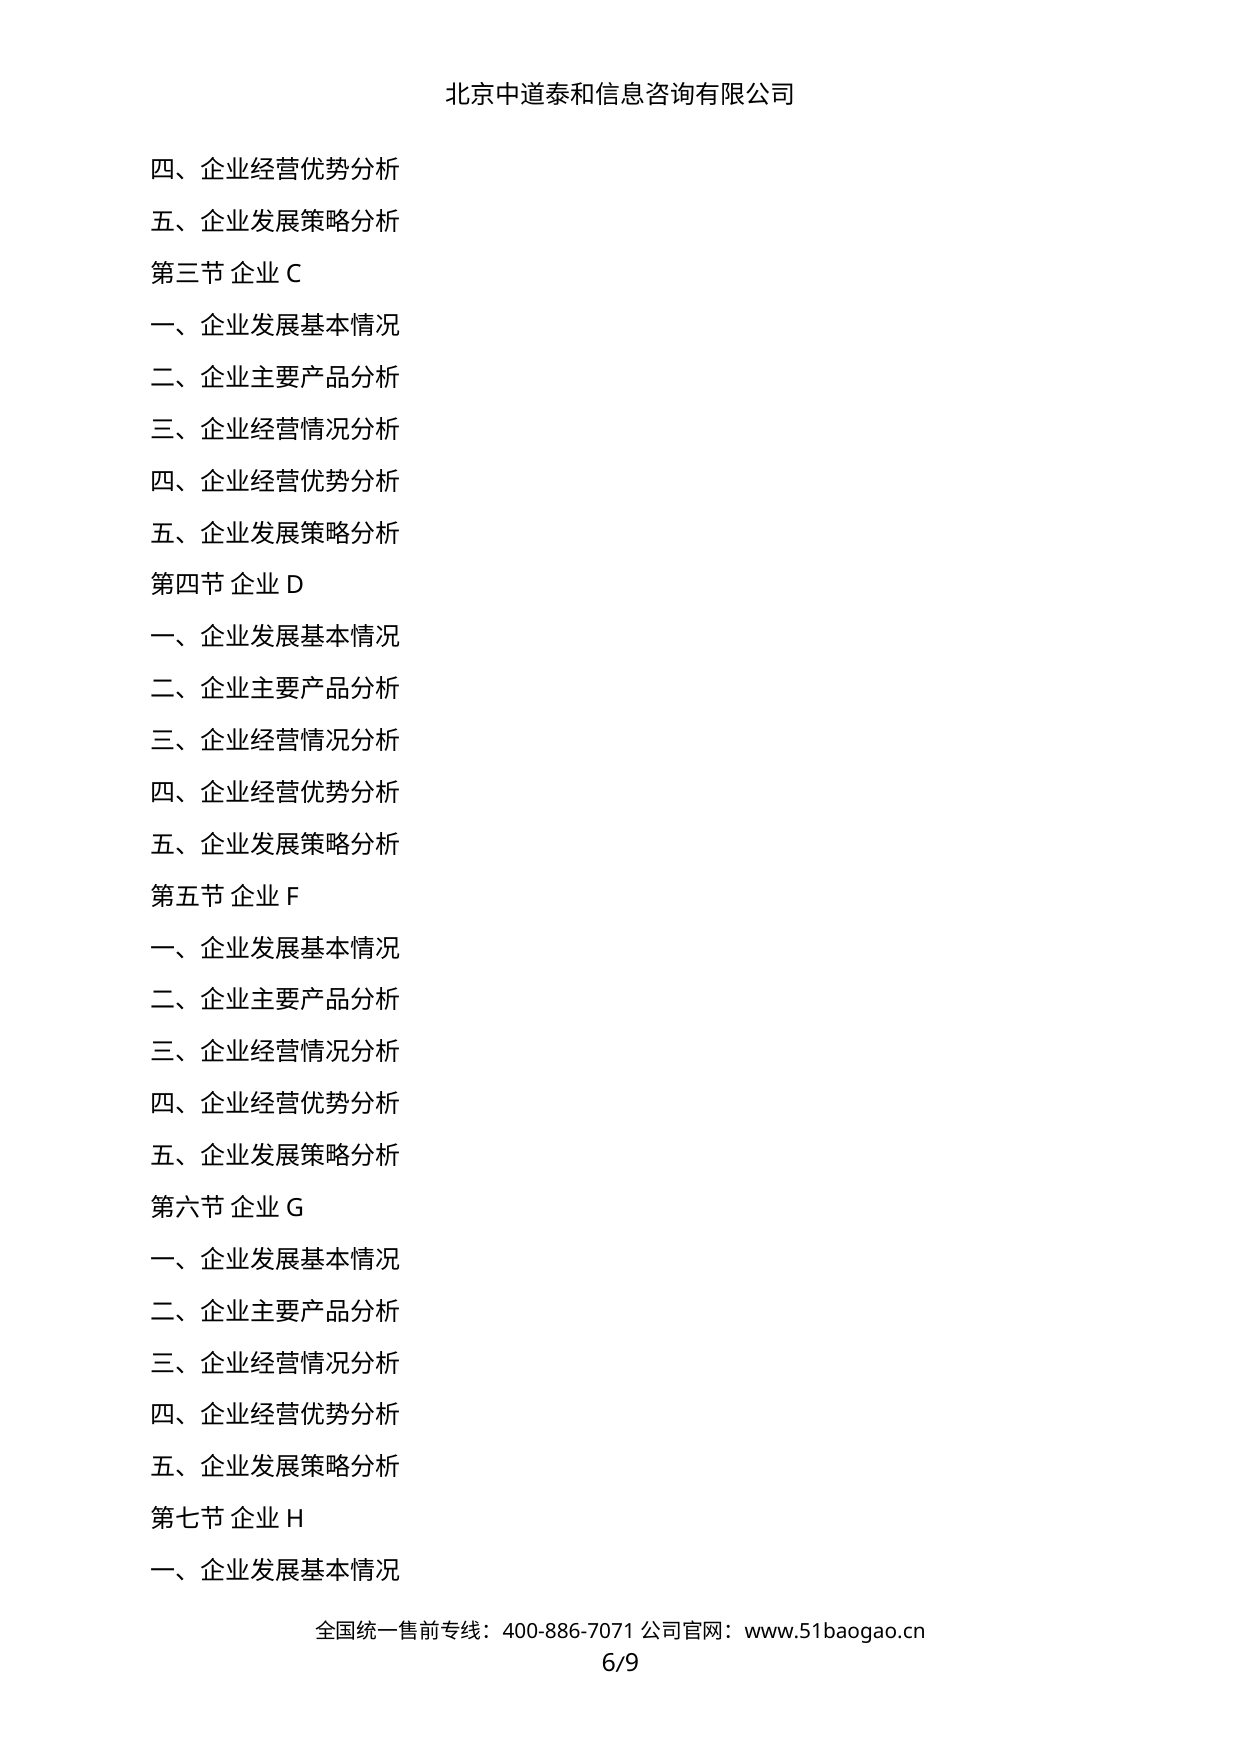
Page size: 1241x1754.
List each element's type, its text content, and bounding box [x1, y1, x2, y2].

text 二、企业主要产品分析 [150, 357, 1090, 394]
text 五、企业发展策略分析 [150, 513, 1090, 549]
text 第五节 企业F [150, 876, 1090, 912]
text 五、企业发展策略分析 [150, 1447, 1090, 1483]
text 第七节 企业H [150, 1499, 1090, 1535]
text 四、企业经营优势分析 [150, 461, 1090, 497]
text 一、企业发展基本情况 [150, 306, 1090, 342]
text 一、企业发展基本情况 [150, 1551, 1090, 1587]
text 二、企业主要产品分析 [150, 669, 1090, 705]
text 二、企业主要产品分析 [150, 980, 1090, 1016]
text 三、企业经营情况分析 [150, 409, 1090, 446]
text 第四节 企业D [150, 565, 1090, 601]
text 第三节 企业C [150, 254, 1090, 290]
text 三、企业经营情况分析 [150, 1032, 1090, 1068]
text 一、企业发展基本情况 [150, 1239, 1090, 1276]
text 二、企业主要产品分析 [150, 1291, 1090, 1327]
text 四、企业经营优势分析 [150, 772, 1090, 809]
text 五、企业发展策略分析 [150, 202, 1090, 238]
text 一、企业发展基本情况 [150, 928, 1090, 964]
text 五、企业发展策略分析 [150, 824, 1090, 861]
text 第六节 企业G [150, 1187, 1090, 1224]
text 三、企业经营情况分析 [150, 1343, 1090, 1379]
text 一、企业发展基本情况 [150, 617, 1090, 653]
text 四、企业经营优势分析 [150, 1084, 1090, 1120]
text 四、企业经营优势分析 [150, 1395, 1090, 1431]
text 五、企业发展策略分析 [150, 1136, 1090, 1172]
text 三、企业经营情况分析 [150, 721, 1090, 757]
text 四、企业经营优势分析 [150, 150, 1090, 186]
